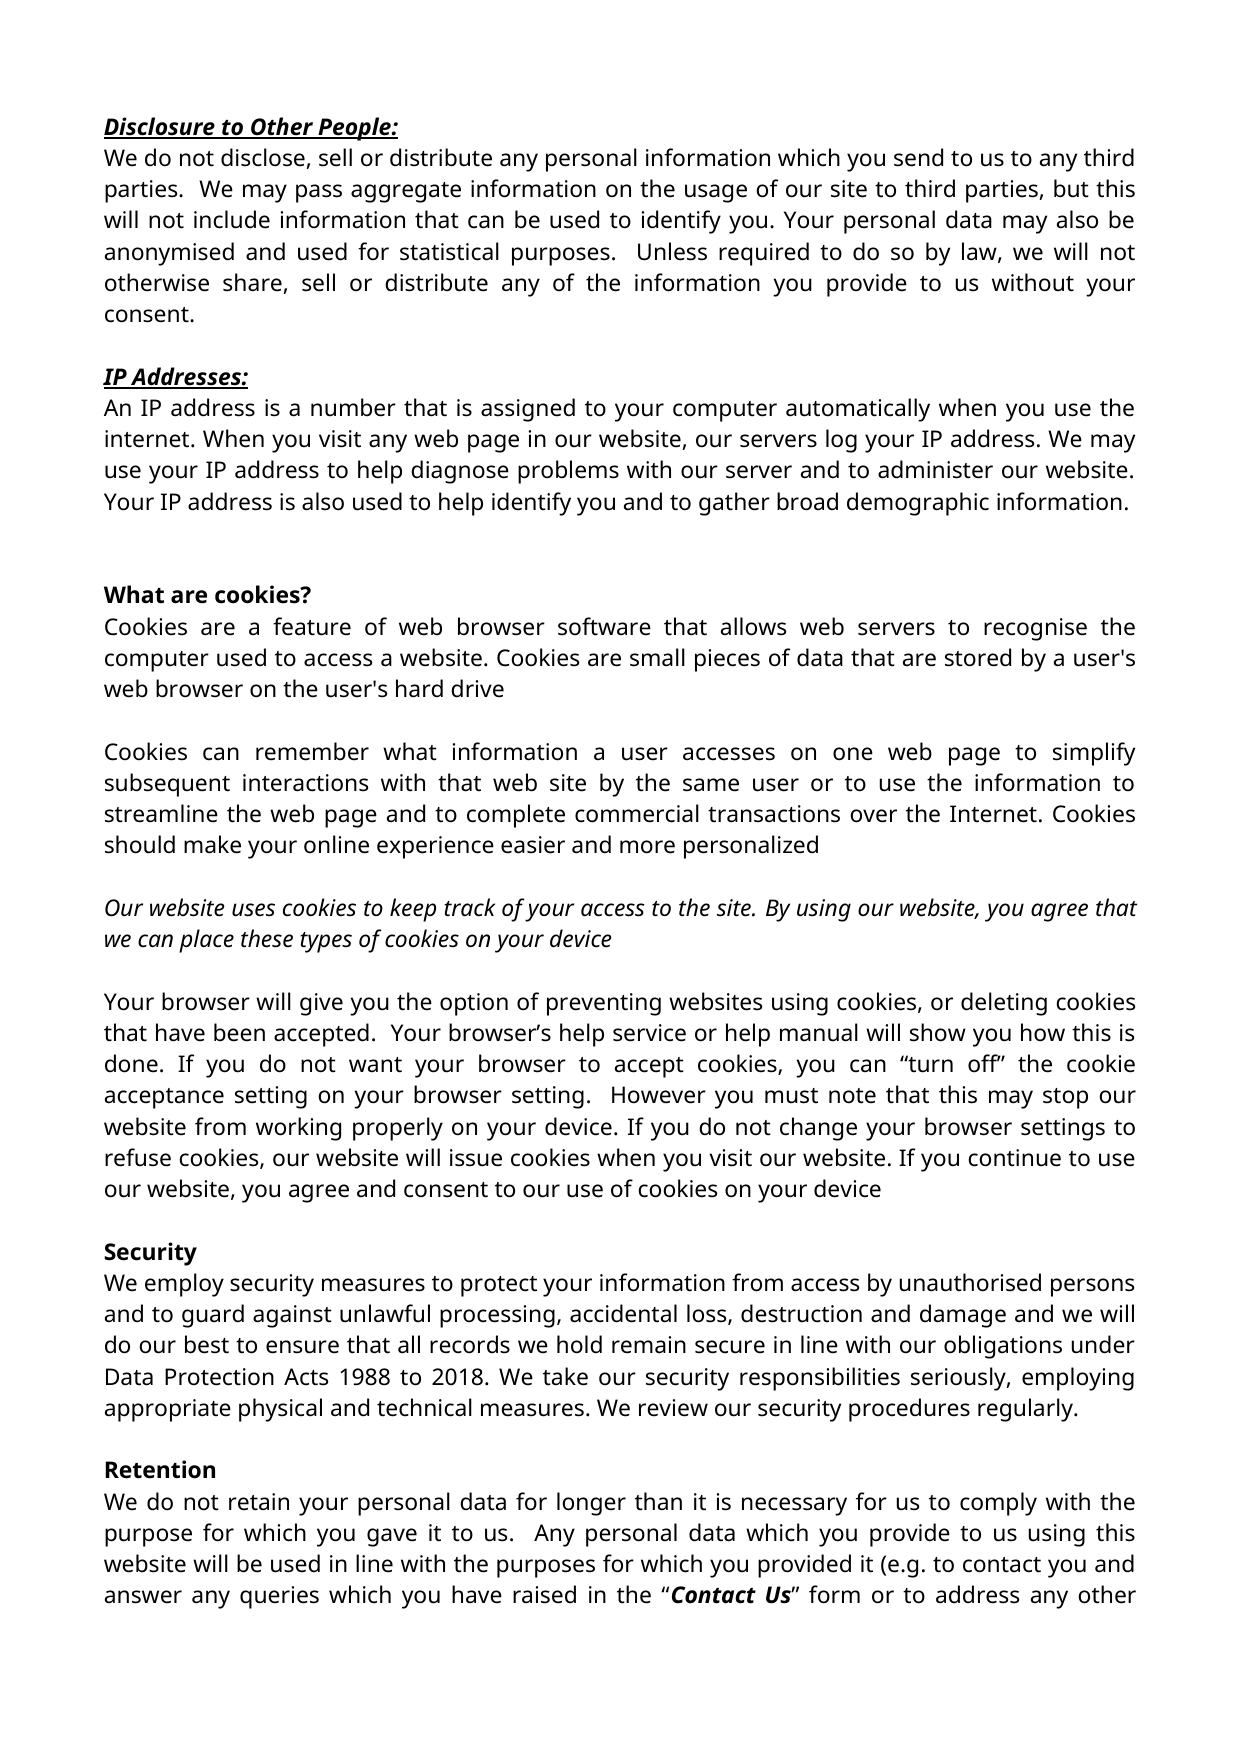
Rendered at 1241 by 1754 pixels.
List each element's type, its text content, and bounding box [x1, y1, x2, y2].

text We do not disclose, sell or distribute any personal information which you send to us to any third parties. We may pass aggregate information on the usage of our site to third parties, but this will not include information that can be used to identify you. Your personal data may also be anonymised and used for statistical purposes. Unless required to do so by law, we will not otherwise share, sell or distribute any of the information you provide to us without your consent. [103, 142, 1137, 329]
text We employ security measures to protect your information from access by unauthorised persons and to guard against unlawful processing, accidental loss, destruction and damage and we will do our best to ensure that all records we hold remain secure in line with our obligations under Data Protection Acts 1988 to 2018. We take our security responsibilities seriously, employing appropriate physical and technical measures. We review our security procedures regularly. [103, 1267, 1137, 1423]
text Your browser will give you the option of preventing websites using cookies, or deleting cookies that have been accepted. Your browser’s help service or help manual will show you how this is done. If you do not want your browser to accept cookies, you can “turn off” the cookie acceptance setting on your browser setting. However you must note that this may stop our website from working properly on your device. If you do not change your browser settings to refuse cookies, our website will issue cookies when you visit our website. If you continue to use our website, you agree and consent to our use of cookies on your device [103, 986, 1137, 1204]
text Security [103, 1236, 1137, 1267]
text Cookies are a feature of web browser software that allows web servers to recognise the computer used to access a website. Cookies are small pieces of data that are stored by a user's web browser on the user's hard drive [103, 611, 1137, 704]
subtitle IP Addresses: [103, 361, 1137, 392]
text Cookies can remember what information a user accesses on one web page to simplify subsequent interactions with that web site by the same user or to use the information to streamline the web page and to complete commercial transactions over the Internet. Cookies should make your online experience easier and more personalized [103, 736, 1137, 861]
text An IP address is a number that is assigned to your computer automatically when you use the internet. When you visit any web page in our website, our servers log your IP address. We may use your IP address to help diagnose problems with our server and to administer our website. Your IP address is also used to help identify you and to gather broad demographic information. [103, 392, 1137, 517]
subtitle Disclosure to Other People: [103, 111, 1137, 142]
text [103, 1486, 1137, 1611]
text What are cookies? [103, 579, 1137, 611]
text Our website uses cookies to keep track of your access to the site. By using our website, you agree that we can place these types of cookies on your device [103, 892, 1137, 954]
text Retention [103, 1454, 1137, 1486]
